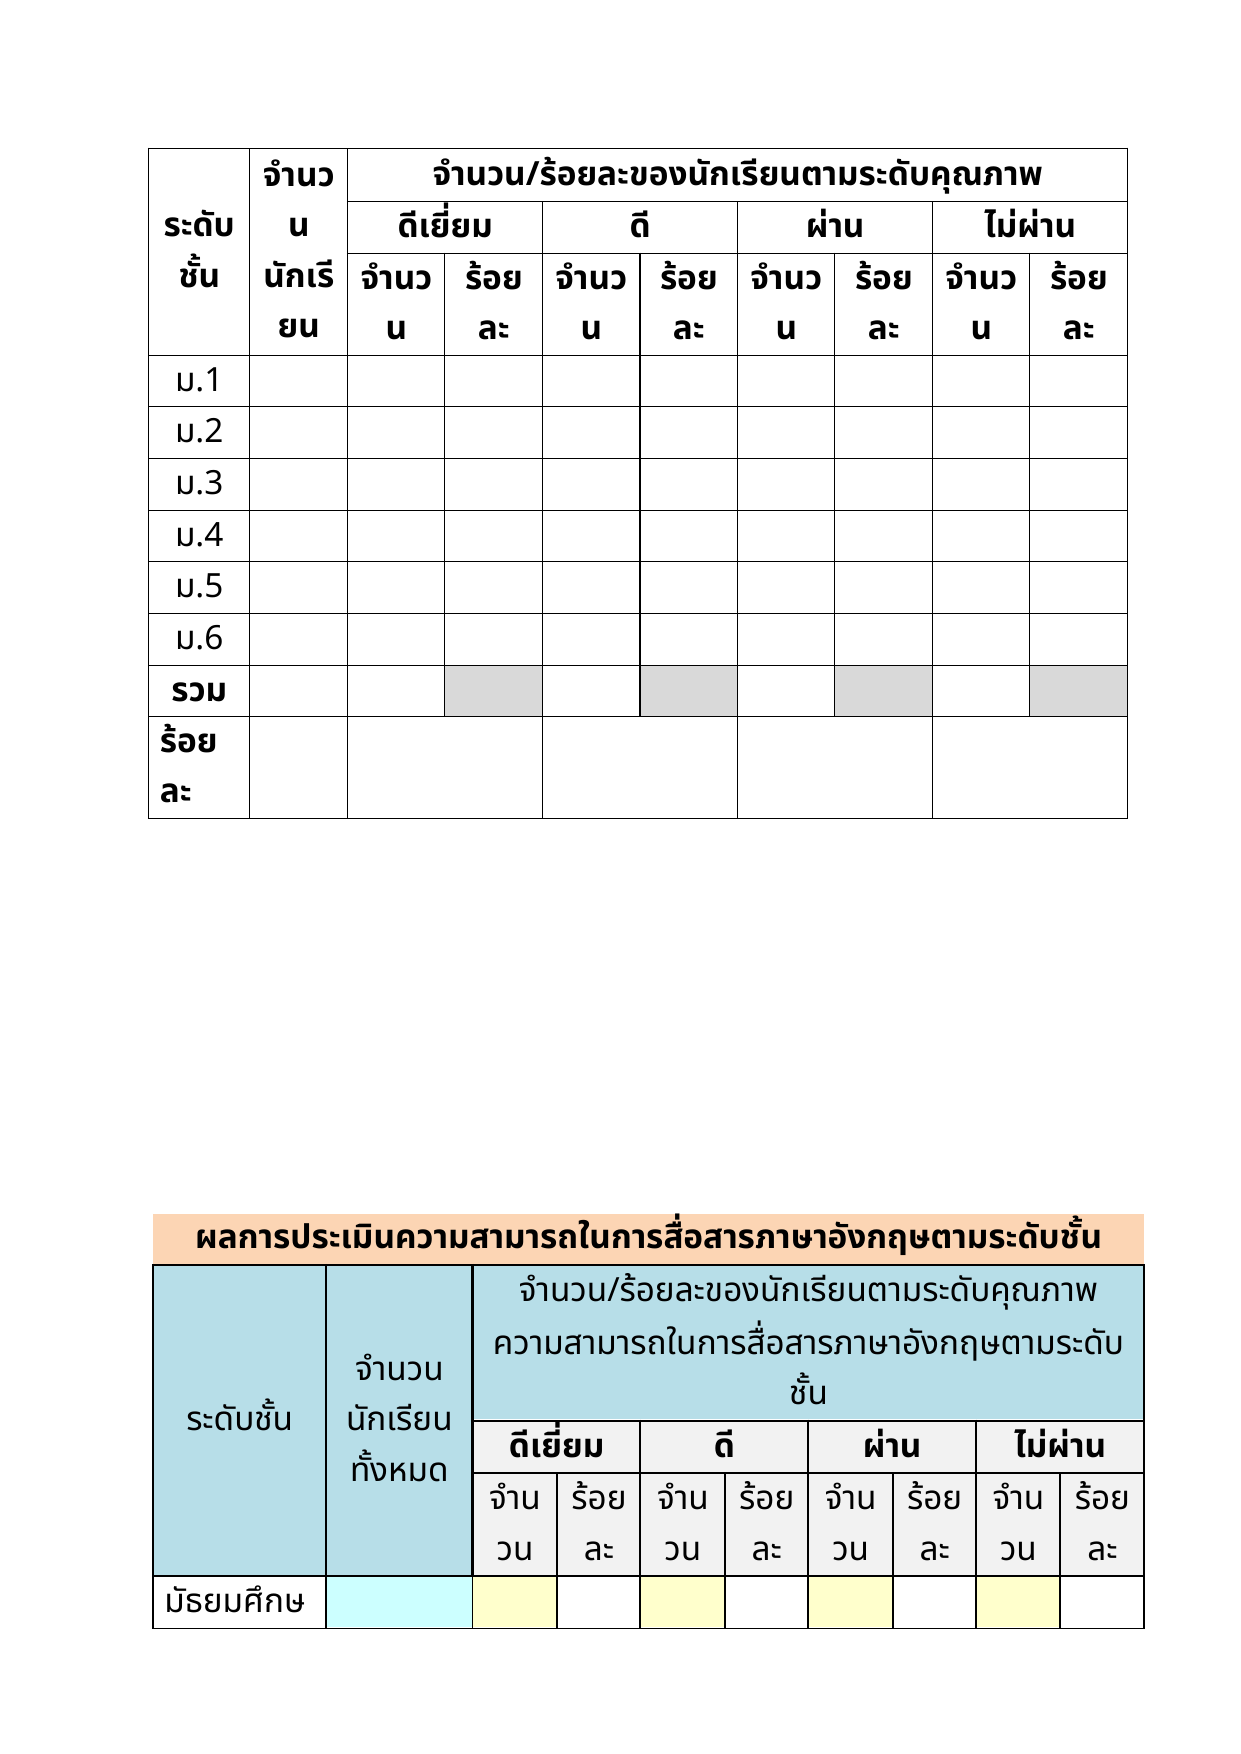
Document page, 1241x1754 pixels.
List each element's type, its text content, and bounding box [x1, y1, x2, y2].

table_header จำนวน/ร้อยละของนักเรียนตามระดับคุณภาพ [348, 149, 1127, 201]
table_cell [348, 511, 444, 561]
table_cell ดีเยี่ยม [348, 202, 542, 253]
table_cell [250, 459, 347, 509]
table_cell จำนวน [977, 1474, 1059, 1575]
table_cell ม.6 [149, 614, 249, 664]
table_cell [641, 1577, 724, 1627]
table_cell [558, 1577, 639, 1627]
table_cell [348, 459, 444, 509]
table_cell ความสามารถในการสื่อสารภาษาอังกฤษตามระดับชั้น [474, 1317, 1143, 1419]
table_cell ร้อยละ [445, 254, 542, 354]
table_cell [1030, 459, 1127, 509]
table_cell [250, 614, 347, 664]
table_cell [1030, 407, 1127, 458]
table_cell [348, 407, 444, 458]
table_cell [445, 511, 542, 561]
table_cell [894, 1577, 975, 1627]
table_cell [445, 666, 542, 716]
table_cell [726, 1577, 807, 1627]
table_cell ร้อยละ [149, 717, 249, 818]
table_cell ดี [641, 1422, 807, 1472]
table_cell จำนวน [543, 254, 639, 354]
table_cell จำนวน [738, 254, 834, 354]
table_cell ม.5 [149, 562, 249, 613]
table_cell [738, 459, 834, 509]
table_cell [835, 356, 932, 406]
table_cell ร้อยละ [558, 1474, 639, 1575]
table_cell [641, 459, 737, 509]
table_cell [933, 407, 1029, 458]
table_cell [641, 666, 737, 716]
table_cell [250, 407, 347, 458]
table_cell [250, 356, 347, 406]
table_cell ร้อยละ [1030, 254, 1127, 354]
table_cell ม.4 [149, 511, 249, 561]
table_cell [1030, 614, 1127, 664]
table_cell [543, 459, 639, 509]
table_cell ม.1 [149, 356, 249, 406]
table_cell [1030, 356, 1127, 406]
table_cell จำนวน/ร้อยละของนักเรียนตามระดับคุณภาพ [474, 1266, 1143, 1317]
table_cell [835, 407, 932, 458]
table_cell ไม่ผ่าน [977, 1422, 1143, 1472]
table_cell [348, 614, 444, 664]
table_cell [933, 459, 1029, 509]
table_cell [835, 511, 932, 561]
table_cell [1030, 511, 1127, 561]
table_cell [933, 666, 1029, 716]
table_cell จำนวน [348, 254, 444, 354]
table_cell จำนวน [474, 1474, 556, 1575]
table_cell [835, 614, 932, 664]
table_cell [809, 1577, 892, 1627]
table_cell [641, 562, 737, 613]
table_cell [348, 717, 542, 818]
table_cell ผ่าน [738, 202, 932, 253]
table_cell ดี [543, 202, 737, 253]
table_cell [1061, 1577, 1143, 1627]
table_header ระดับชั้น [149, 149, 249, 354]
table_cell ร้อยละ [641, 254, 737, 354]
table_cell [445, 356, 542, 406]
table_cell [835, 562, 932, 613]
table_cell [543, 407, 639, 458]
table_cell [738, 666, 834, 716]
table_cell [250, 666, 347, 716]
table_cell [933, 356, 1029, 406]
table_cell [473, 1577, 556, 1627]
table_cell [250, 511, 347, 561]
table_cell [738, 356, 834, 406]
table_cell [327, 1577, 472, 1627]
table_cell [543, 614, 639, 664]
table_cell จำนวน นักเรียนทั้งหมด [327, 1266, 471, 1575]
table_cell ร้อยละ [726, 1474, 807, 1575]
table_cell ไม่ผ่าน [933, 202, 1127, 253]
table_cell [738, 407, 834, 458]
table_cell [641, 511, 737, 561]
table_cell [250, 717, 347, 818]
table_cell ร้อยละ [1061, 1474, 1143, 1575]
table_cell ระดับชั้น [154, 1266, 325, 1575]
table_cell ดีเยี่ยม [474, 1422, 639, 1472]
table_cell [543, 562, 639, 613]
table_cell [977, 1577, 1059, 1627]
table_cell ม.3 [149, 459, 249, 509]
table_cell [641, 356, 737, 406]
table_cell [933, 562, 1029, 613]
table_cell [933, 511, 1029, 561]
table_cell [933, 717, 1127, 818]
table_cell [543, 511, 639, 561]
table_cell ม.2 [149, 407, 249, 458]
table_header ผลการประเมินความสามารถในการสื่อสารภาษาอังกฤษตามระดับชั้น [153, 1214, 1144, 1264]
table_cell [445, 562, 542, 613]
table_cell [933, 614, 1029, 664]
table_cell [738, 717, 932, 818]
table_cell จำนวน [809, 1474, 892, 1575]
table_cell [348, 562, 444, 613]
table_cell [543, 666, 639, 716]
table_header จำนวนนักเรียน [250, 149, 347, 354]
table_cell จำนวน [933, 254, 1029, 354]
table_cell [738, 562, 834, 613]
table_cell [543, 356, 639, 406]
table_cell [445, 614, 542, 664]
table_cell ร้อยละ [835, 254, 932, 354]
table_cell [835, 666, 932, 716]
table_cell [738, 511, 834, 561]
table_cell [641, 407, 737, 458]
table_cell [348, 666, 444, 716]
table_cell [835, 459, 932, 509]
table_cell ร้อยละ [894, 1474, 975, 1575]
table_cell มัธยมศึกษาปีที่ 1 [154, 1577, 325, 1627]
table_cell [1030, 666, 1127, 716]
table_cell [250, 562, 347, 613]
table_cell [738, 614, 834, 664]
table_cell รวม [149, 666, 249, 716]
table_cell [348, 356, 444, 406]
table_cell ผ่าน [809, 1422, 975, 1472]
table_cell [1030, 562, 1127, 613]
table_cell จำนวน [641, 1474, 724, 1575]
table_cell [543, 717, 737, 818]
table_cell [445, 407, 542, 458]
table_cell [641, 614, 737, 664]
table_cell [445, 459, 542, 509]
